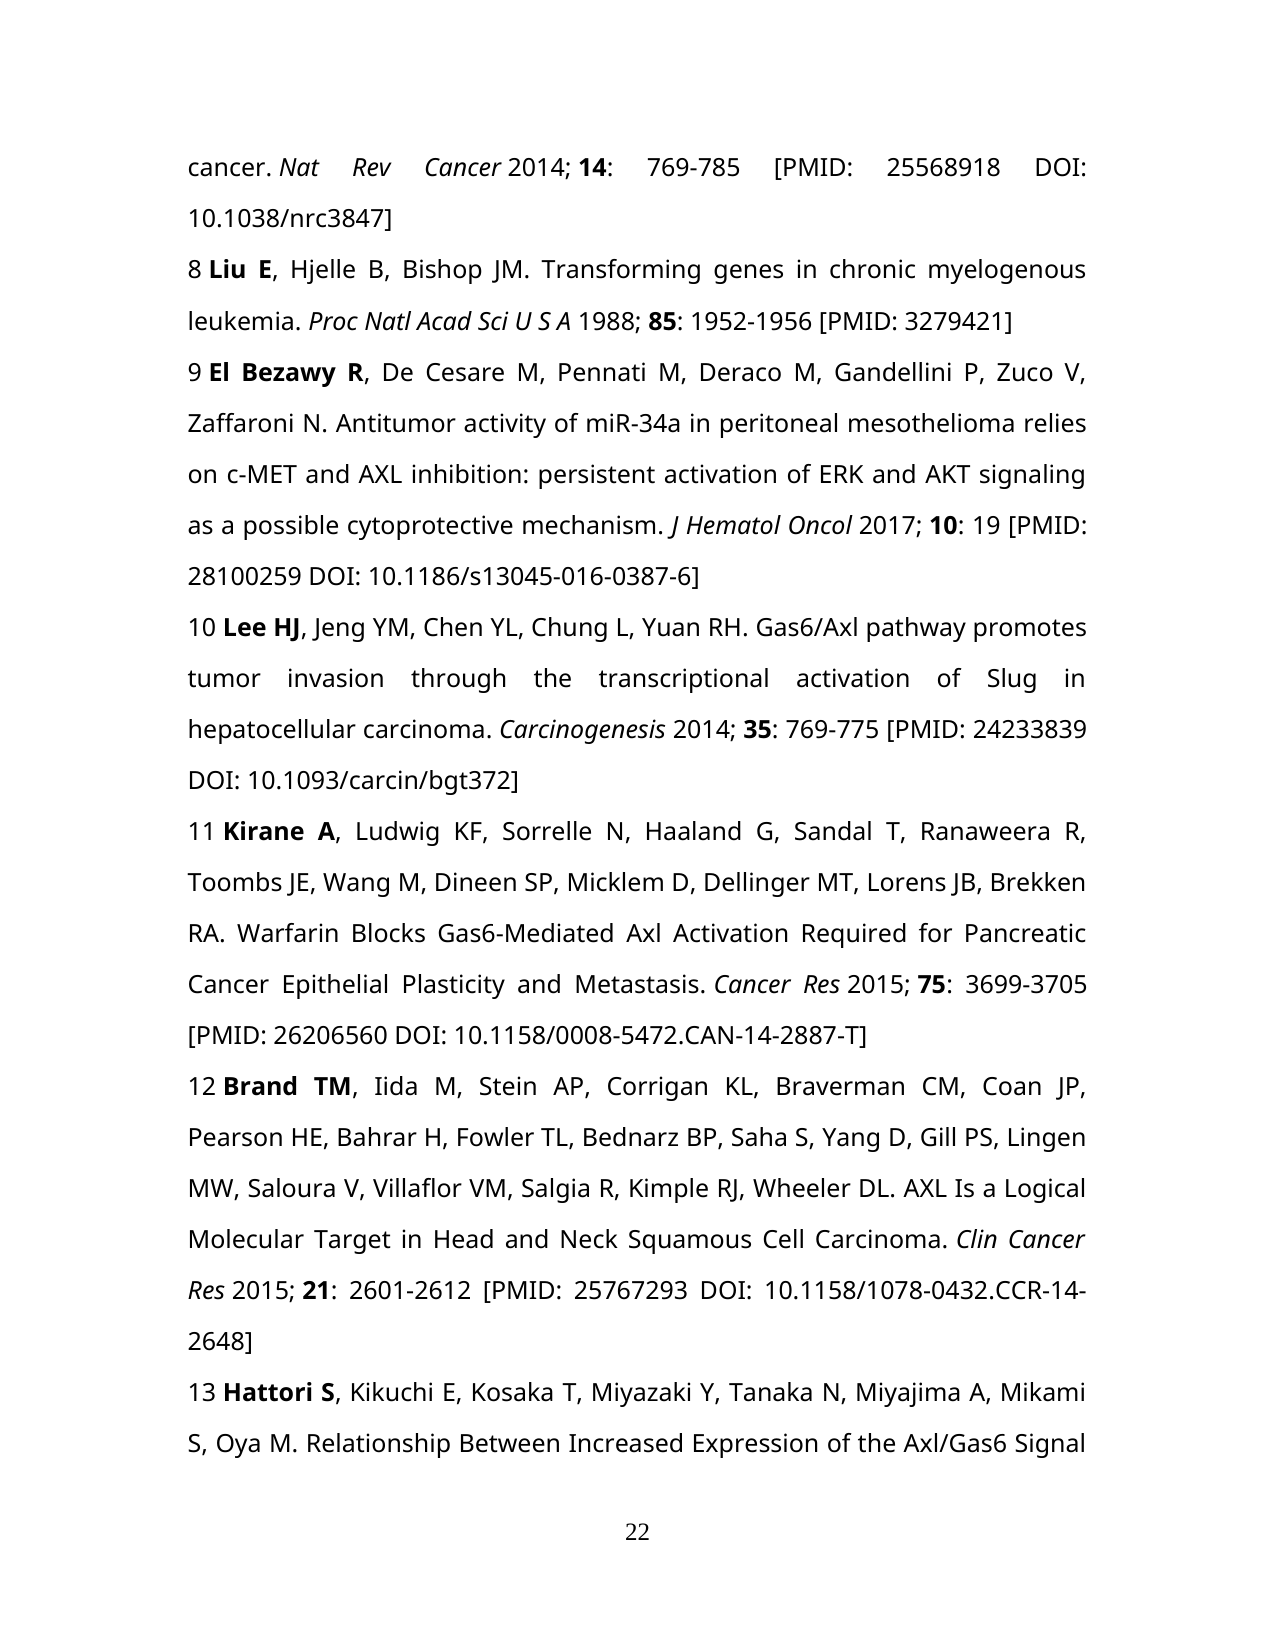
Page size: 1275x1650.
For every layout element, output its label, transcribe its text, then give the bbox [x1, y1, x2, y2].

text 10 Lee HJ, Jeng YM, Chen YL, Chung L, Yuan RH. Gas6/Axl pathway promotes tumor invasion through the transcriptional activation of Slug in hepatocellular carcinoma. Carcinogenesis 2014; 35: 769-775 [PMID: 24233839 DOI: 10.1093/carcin/bgt372] [187, 609, 1087, 797]
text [187, 1375, 1087, 1460]
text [187, 150, 1087, 235]
text 11 Kirane A, Ludwig KF, Sorrelle N, Haaland G, Sandal T, Ranaweera R, Toombs JE, Wang M, Dineen SP, Micklem D, Dellinger MT, Lorens JB, Brekken RA. Warfarin Blocks Gas6-Mediated Axl Activation Required for Pancreatic Cancer Epithelial Plasticity and Metastasis. Cancer Res 2015; 75: 3699-3705 [PMID: 26206560 DOI: 10.1158/0008-5472.CAN-14-2887-T] [187, 813, 1087, 1052]
text 9 El Bezawy R, De Cesare M, Pennati M, Deraco M, Gandellini P, Zuco V, Zaffaroni N. Antitumor activity of miR-34a in peritoneal mesothelioma relies on c-MET and AXL inhibition: persistent activation of ERK and AKT signaling as a possible cytoprotective mechanism. J Hematol Oncol 2017; 10: 19 [PMID: 28100259 DOI: 10.1186/s13045-016-0387-6] [187, 354, 1087, 592]
text 12 Brand TM, Iida M, Stein AP, Corrigan KL, Braverman CM, Coan JP, Pearson HE, Bahrar H, Fowler TL, Bednarz BP, Saha S, Yang D, Gill PS, Lingen MW, Saloura V, Villaflor VM, Salgia R, Kimple RJ, Wheeler DL. AXL Is a Logical Molecular Target in Head and Neck Squamous Cell Carcinoma. Clin Cancer Res 2015; 21: 2601-2612 [PMID: 25767293 DOI: 10.1158/1078-0432.CCR-14-2648] [187, 1069, 1087, 1358]
text 8 Liu E, Hjelle B, Bishop JM. Transforming genes in chronic myelogenous leukemia. Proc Natl Acad Sci U S A 1988; 85: 1952-1956 [PMID: 3279421] [187, 252, 1087, 337]
